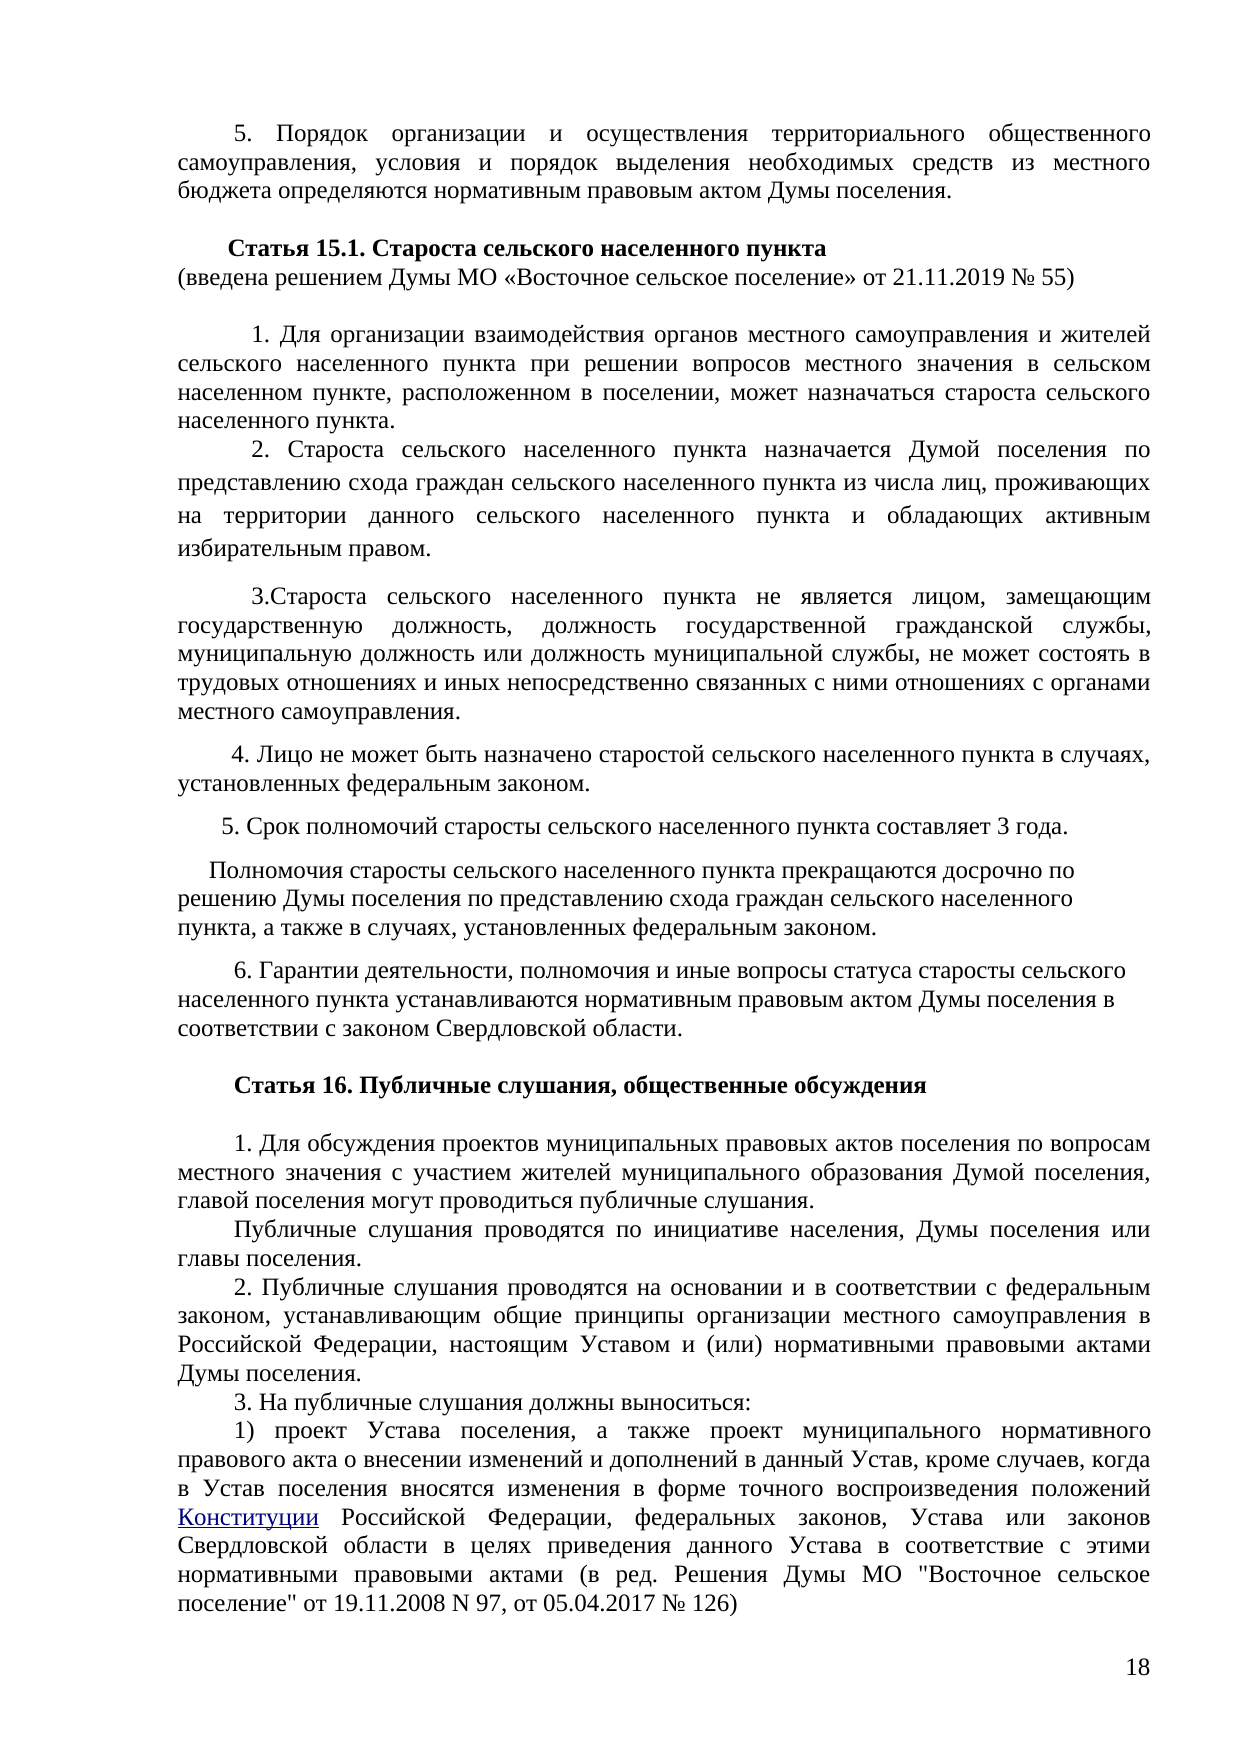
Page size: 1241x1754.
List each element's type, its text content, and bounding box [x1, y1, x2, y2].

list Статья 16. Публичные слушания, общественные обсуждения [177, 1071, 1152, 1099]
text 3.Староста сельского населенного пункта не является лицом, замещающим государственную должность, должность государственной гражданской службы, муниципальную должность или должность муниципальной службы, не может состоять в трудовых отношениях и иных непосредственно связанных с ними отношениях с органами местного самоуправления. [177, 581, 1152, 725]
text 3. На публичные слушания должны выноситься: [177, 1387, 1152, 1416]
text 5. Срок полномочий старосты сельского населенного пункта составляет 3 года. [177, 811, 1152, 840]
text (введена решением Думы МО «Восточное сельское поселение» от 21.11.2019 № 55) [177, 262, 1152, 291]
text 5. Порядок организации и осуществления территориального общественного самоуправления, условия и порядок выделения необходимых средств из местного бюджета определяются нормативным правовым актом Думы поселения. [177, 118, 1152, 204]
text 2. Староста сельского населенного пункта назначается Думой поселения по представлению схода граждан сельского населенного пункта из числа лиц, проживающих на территории данного сельского населенного пункта и обладающих активным избирательным правом. [177, 434, 1152, 562]
text 2. Публичные слушания проводятся на основании и в соответствии с федеральным законом, устанавливающим общие принципы организации местного самоуправления в Российской Федерации, настоящим Уставом и (или) нормативными правовыми актами Думы поселения. [177, 1272, 1152, 1387]
text 4. Лицо не может быть назначено старостой сельского населенного пункта в случаях, установленных федеральным законом. [177, 739, 1152, 797]
text 6. Гарантии деятельности, полномочия и иные вопросы статуса старосты сельского населенного пункта устанавливаются нормативным правовым актом Думы поселения в соответствии с законом Свердловской области. [177, 956, 1152, 1042]
text 1) проект Устава поселения, а также проект муниципального нормативного правового акта о внесении изменений и дополнений в данный Устав, кроме случаев, когда в Устав поселения вносятся изменения в форме точного воспроизведения положений Конституции Российской Федерации, федеральных законов, Устава или законов Свердловской области в целях приведения данного Устава в соответствие с этими нормативными правовыми актами (в ред. Решения Думы МО "Восточное сельское поселение" от 19.11.2008 N 97, от 05.04.2017 № 126) [177, 1416, 1152, 1617]
text Полномочия старосты сельского населенного пункта прекращаются досрочно по решению Думы поселения по представлению схода граждан сельского населенного пункта, а также в случаях, установленных федеральным законом. [177, 855, 1152, 941]
text 1. Для организации взаимодействия органов местного самоуправления и жителей сельского населенного пункта при решении вопросов местного значения в сельском населенном пункте, расположенном в поселении, может назначаться староста сельского населенного пункта. [177, 319, 1152, 434]
text 1. Для обсуждения проектов муниципальных правовых актов поселения по вопросам местного значения с участием жителей муниципального образования Думой поселения, главой поселения могут проводиться публичные слушания. [177, 1128, 1152, 1214]
text Публичные слушания проводятся по инициативе населения, Думы поселения или главы поселения. [177, 1214, 1152, 1272]
text Статья 15.1. Староста сельского населенного пункта [177, 233, 1152, 262]
